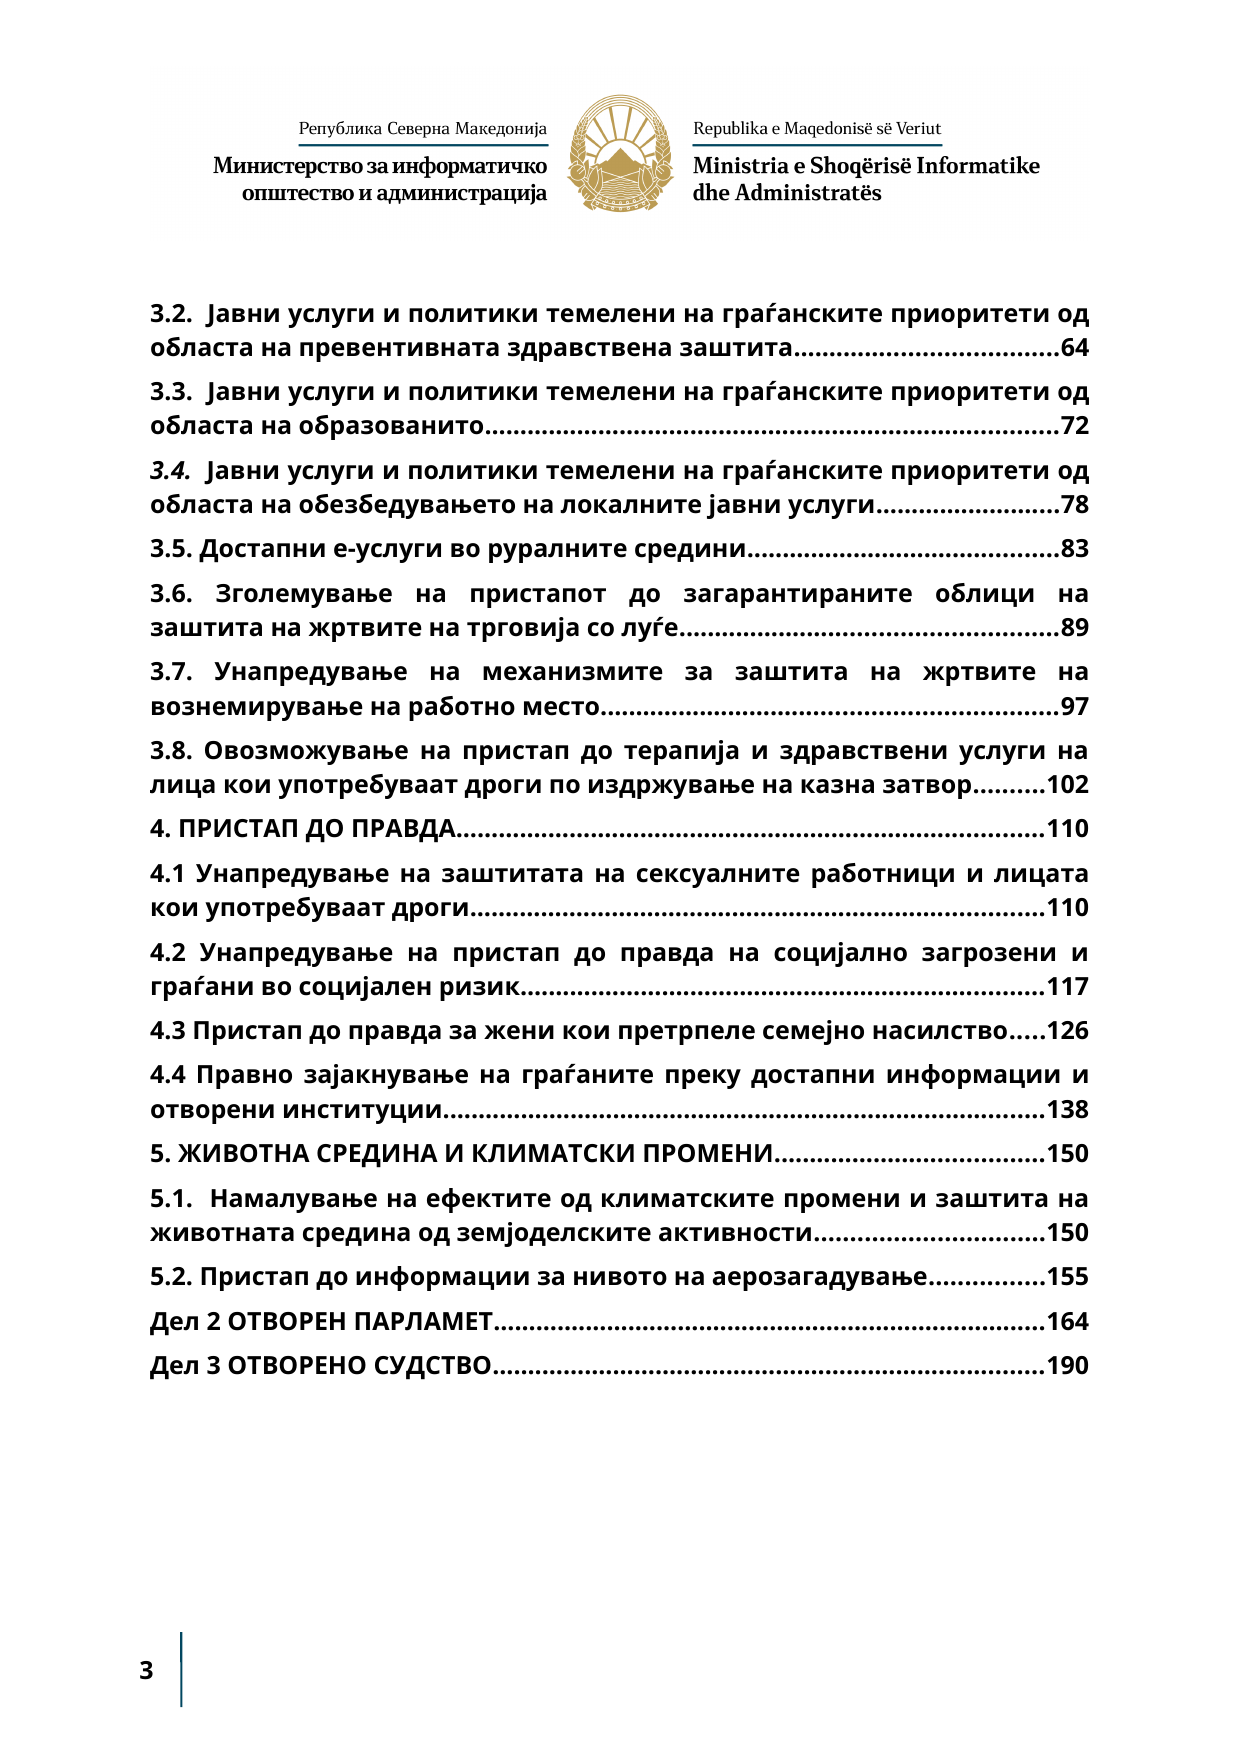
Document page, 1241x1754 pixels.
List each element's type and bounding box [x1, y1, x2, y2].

picture [150, 66, 1091, 241]
